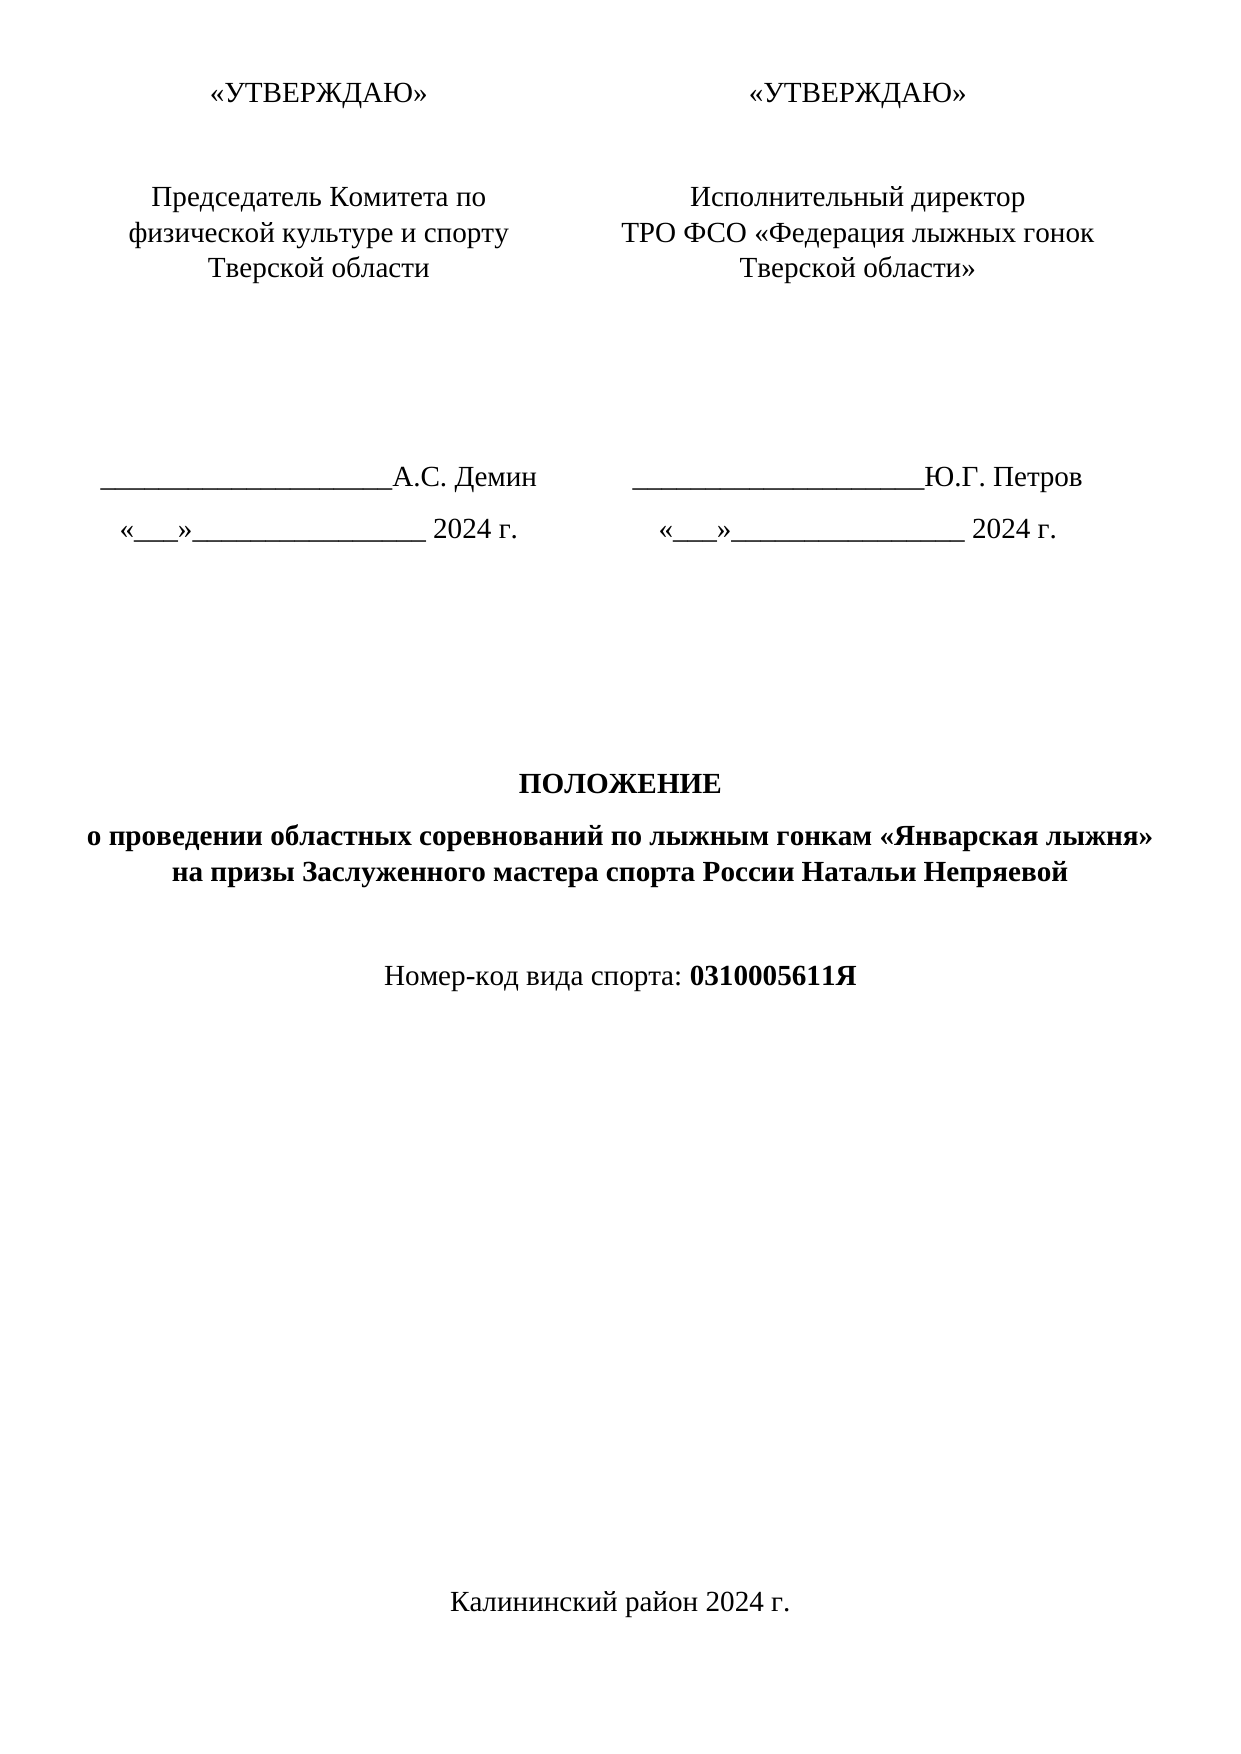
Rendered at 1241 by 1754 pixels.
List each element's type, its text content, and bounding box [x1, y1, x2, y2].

text о проведении областных соревнований по лыжным гонкам «Январская лыжня» на призы Заслуженного мастера спорта России Натальи Непряевой [75, 818, 1165, 887]
text Калининский район 2024 г. [75, 1584, 1165, 1618]
table_header «УТВЕРЖДАЮ» Председатель Комитета по физической культуре и спорту Тверской области ____________________А.С. Демин «___»________________ 2024 г. [81, 75, 556, 563]
table_header «УТВЕРЖДАЮ» Исполнительный директор ТРО ФСО «Федерация лыжных гонок Тверской области» ____________________Ю.Г. Петров «___»________________ 2024 г. [556, 75, 1159, 563]
text ПОЛОЖЕНИЕ [75, 766, 1165, 799]
text Номер-код вида спорта: 0310005611Я [75, 958, 1165, 992]
